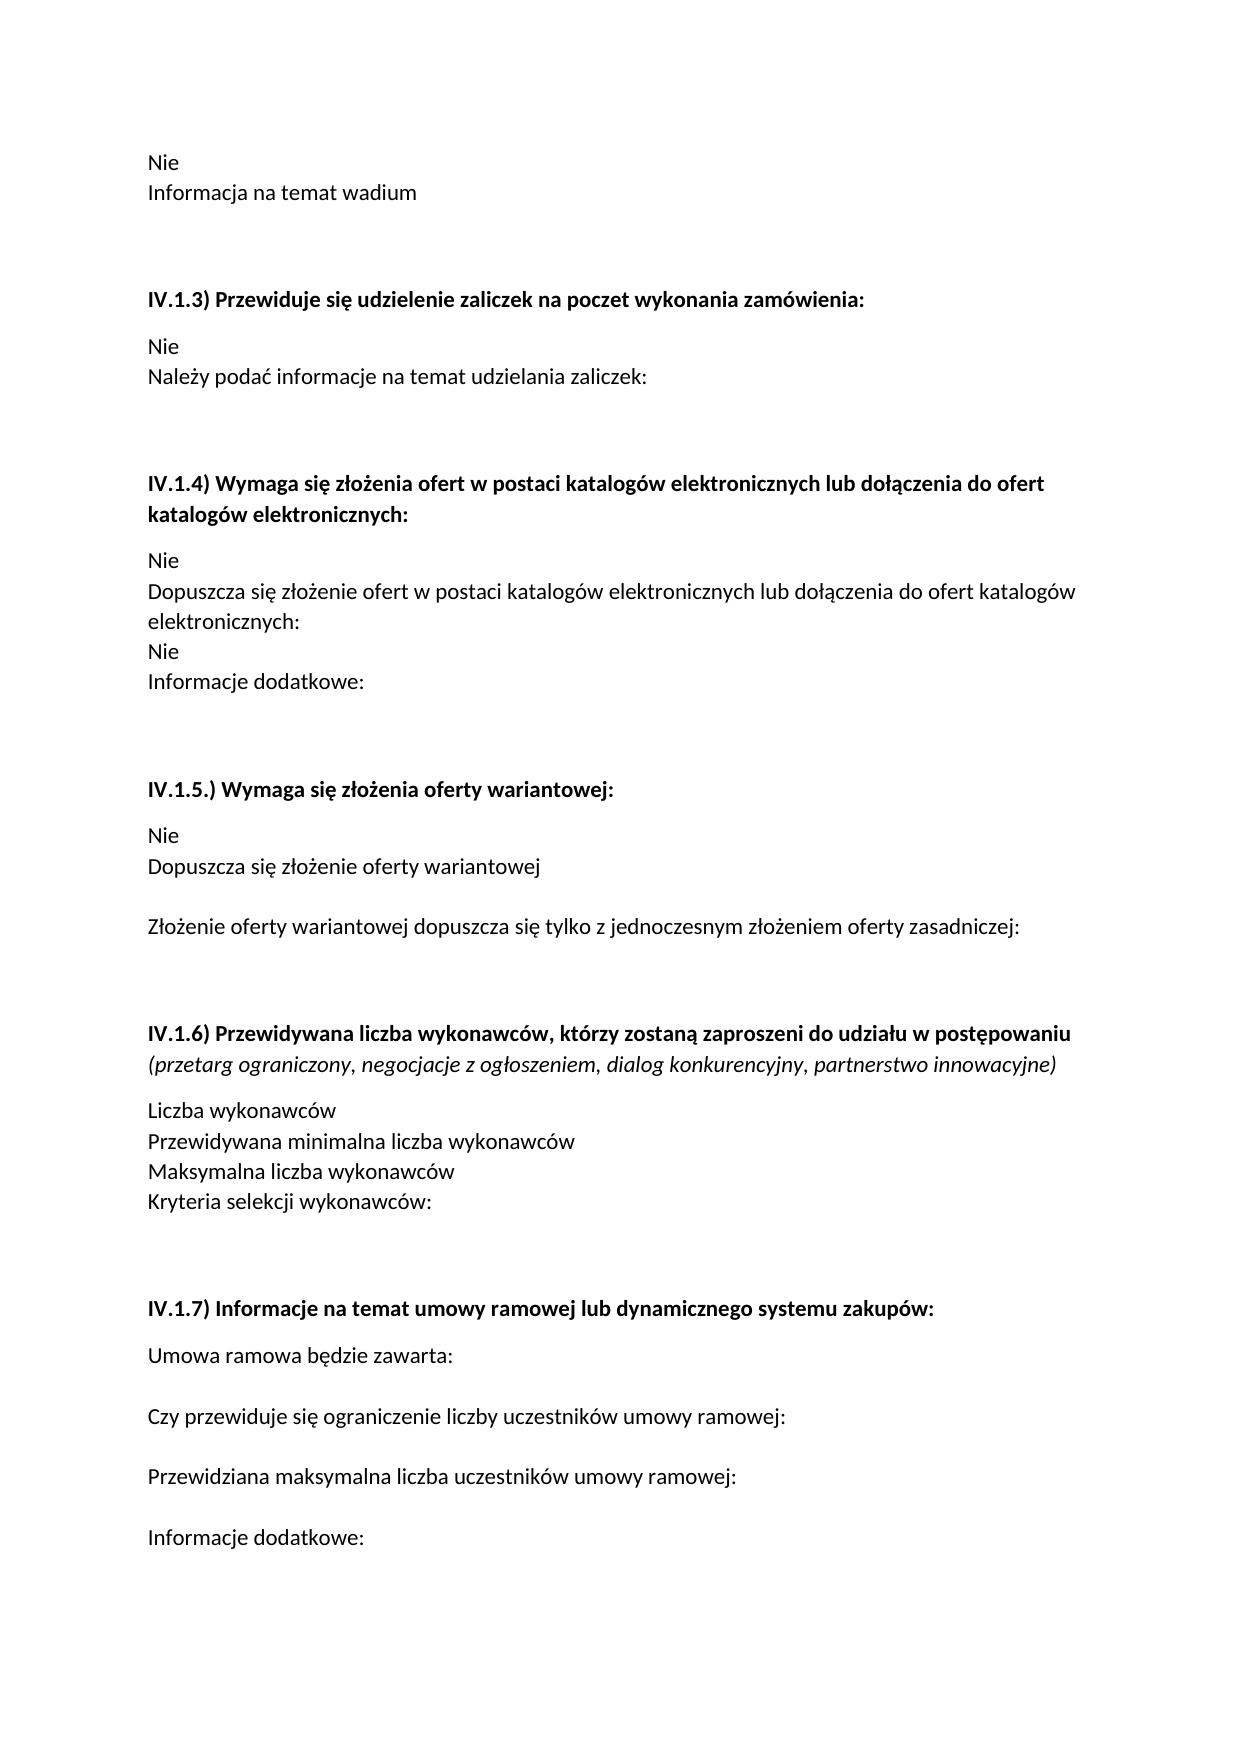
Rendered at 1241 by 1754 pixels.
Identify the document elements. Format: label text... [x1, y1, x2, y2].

text IV.1.3) Przewiduje się udzielenie zaliczek na poczet wykonania zamówienia: [148, 255, 1093, 313]
text Nie Informacja na temat wadium [148, 148, 1093, 236]
text IV.1.5.) Wymaga się złożenia oferty wariantowej: [148, 744, 1093, 803]
text IV.1.6) Przewidywana liczba wykonawców, którzy zostaną zaproszeni do udziału w postępowaniu (przetarg ograniczony, negocjacje z ogłoszeniem, dialog konkurencyjny, partnerstwo innowacyjne) [148, 989, 1093, 1078]
text IV.1.7) Informacje na temat umowy ramowej lub dynamicznego systemu zakupów: [148, 1264, 1093, 1322]
text Liczba wykonawców Przewidywana minimalna liczba wykonawców Maksymalna liczba wykonawców Kryteria selekcji wykonawców: [148, 1097, 1093, 1245]
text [148, 1341, 1093, 1581]
text Nie Dopuszcza się złożenie ofert w postaci katalogów elektronicznych lub dołączenia do ofert katalogów elektronicznych: Nie Informacje dodatkowe: [148, 547, 1093, 726]
text IV.1.4) Wymaga się złożenia ofert w postaci katalogów elektronicznych lub dołączenia do ofert katalogów elektronicznych: [148, 439, 1093, 528]
text Nie Dopuszcza się złożenie oferty wariantowej Złożenie oferty wariantowej dopuszcza się tylko z jednoczesnym złożeniem oferty zasadniczej: [148, 822, 1093, 970]
text Nie Należy podać informacje na temat udzielania zaliczek: [148, 332, 1093, 420]
